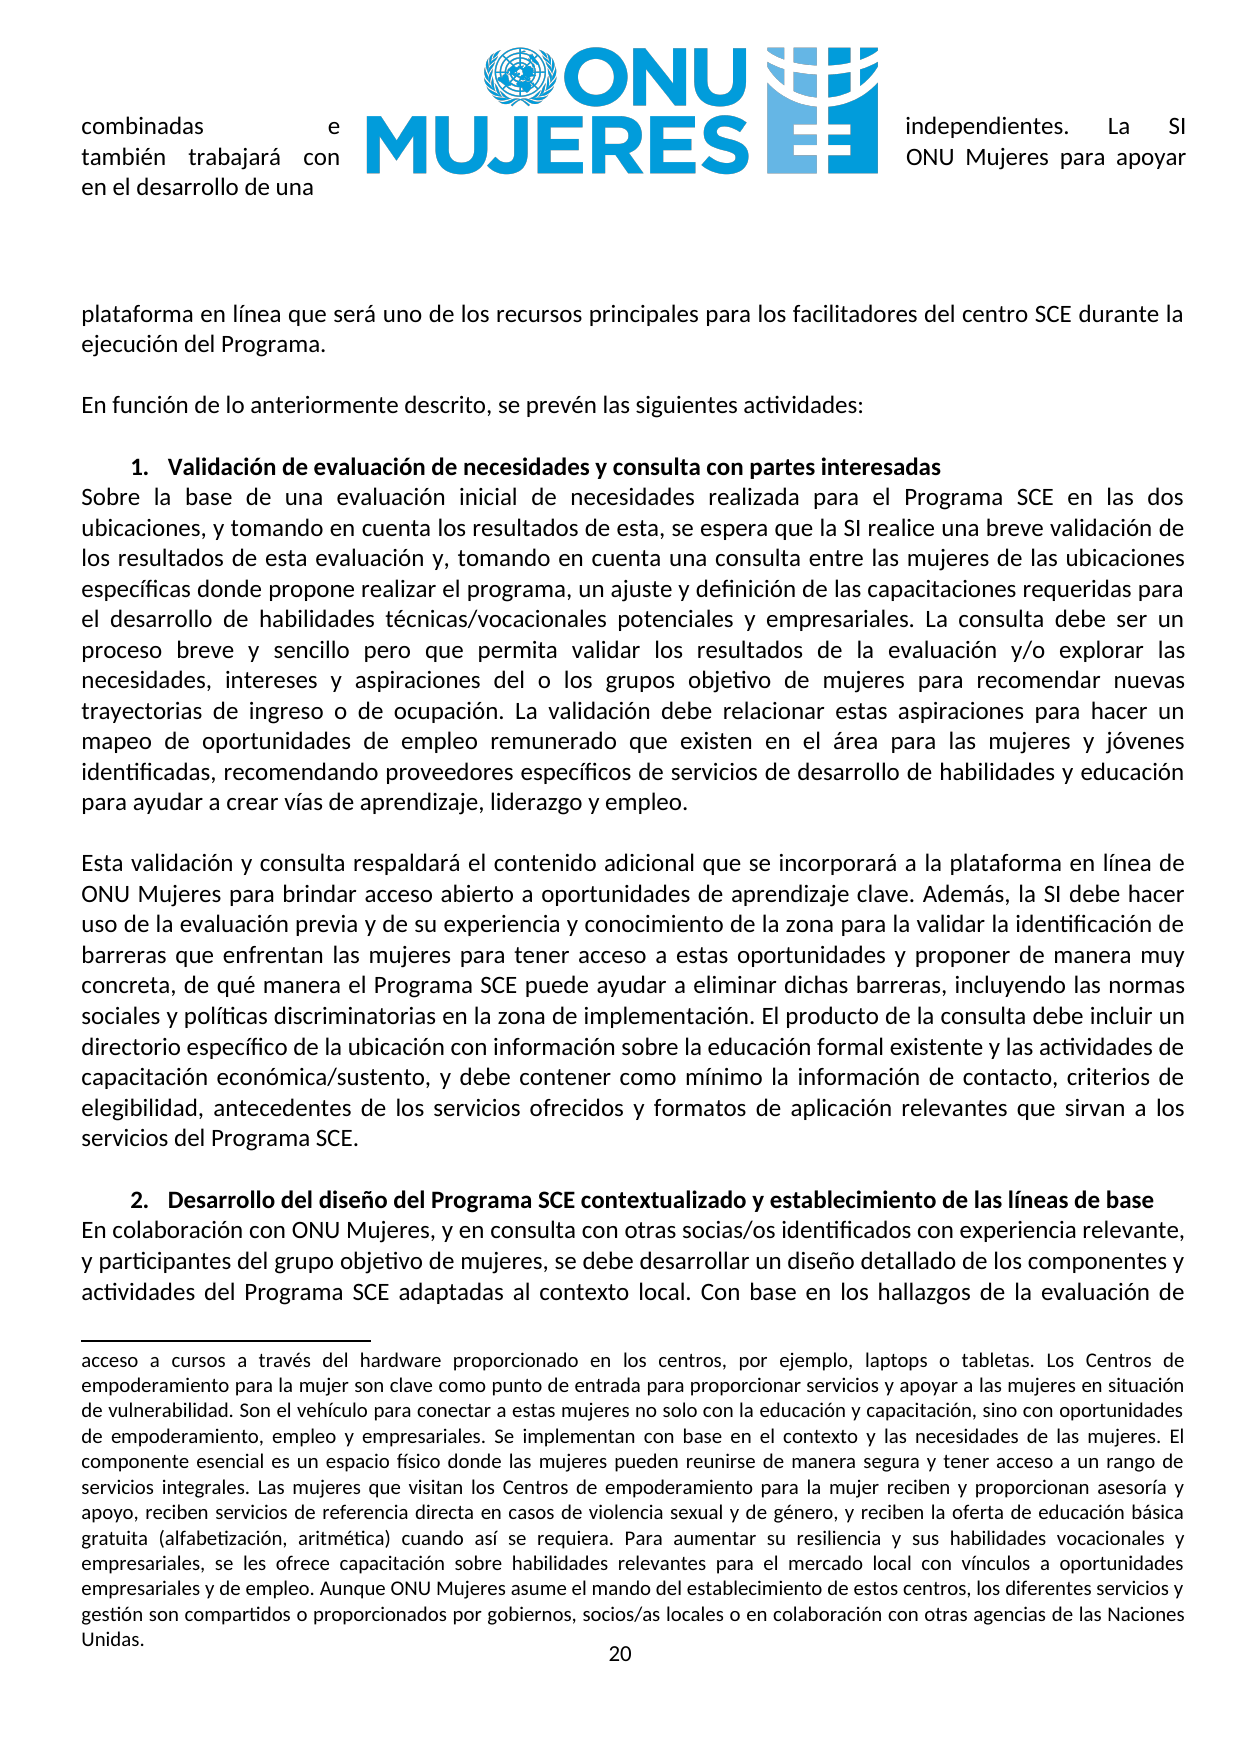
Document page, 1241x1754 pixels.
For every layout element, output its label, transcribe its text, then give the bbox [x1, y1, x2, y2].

list Desarrollo del diseño del Programa SCE contextualizado y establecimiento de las líneas de base [130, 1184, 1186, 1215]
text plataforma en línea que será uno de los recursos principales para los facilitadores del centro SCE durante la ejecución del Programa. [81, 298, 1186, 359]
list Validación de evaluación de necesidades y consulta con partes interesadas [130, 451, 1186, 481]
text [81, 110, 1186, 202]
text Esta validación y consulta respaldará el contenido adicional que se incorporará a la plataforma en línea de ONU Mujeres para brindar acceso abierto a oportunidades de aprendizaje clave. Además, la SI debe hacer uso de la evaluación previa y de su experiencia y conocimiento de la zona para la validar la identificación de barreras que enfrentan las mujeres para tener acceso a estas oportunidades y proponer de manera muy concreta, de qué manera el Programa SCE puede ayudar a eliminar dichas barreras, incluyendo las normas sociales y políticas discriminatorias en la zona de implementación. El producto de la consulta debe incluir un directorio específico de la ubicación con información sobre la educación formal existente y las actividades de capacitación económica/sustento, y debe contener como mínimo la información de contacto, criterios de elegibilidad, antecedentes de los servicios ofrecidos y formatos de aplicación relevantes que sirvan a los servicios del Programa SCE. [81, 848, 1186, 1153]
text Sobre la base de una evaluación inicial de necesidades realizada para el Programa SCE en las dos ubicaciones, y tomando en cuenta los resultados de esta, se espera que la SI realice una breve validación de los resultados de esta evaluación y, tomando en cuenta una consulta entre las mujeres de las ubicaciones específicas donde propone realizar el programa, un ajuste y definición de las capacitaciones requeridas para el desarrollo de habilidades técnicas/vocacionales potenciales y empresariales. La consulta debe ser un proceso breve y sencillo pero que permita validar los resultados de la evaluación y/o explorar las necesidades, intereses y aspiraciones del o los grupos objetivo de mujeres para recomendar nuevas trayectorias de ingreso o de ocupación. La validación debe relacionar estas aspiraciones para hacer un mapeo de oportunidades de empleo remunerado que existen en el área para las mujeres y jóvenes identificadas, recomendando proveedores específicos de servicios de desarrollo de habilidades y educación para ayudar a crear vías de aprendizaje, liderazgo y empleo. [81, 481, 1186, 817]
text En función de lo anteriormente descrito, se prevén las siguientes actividades: [81, 390, 1186, 420]
picture [357, 40, 887, 182]
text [81, 1215, 1186, 1306]
